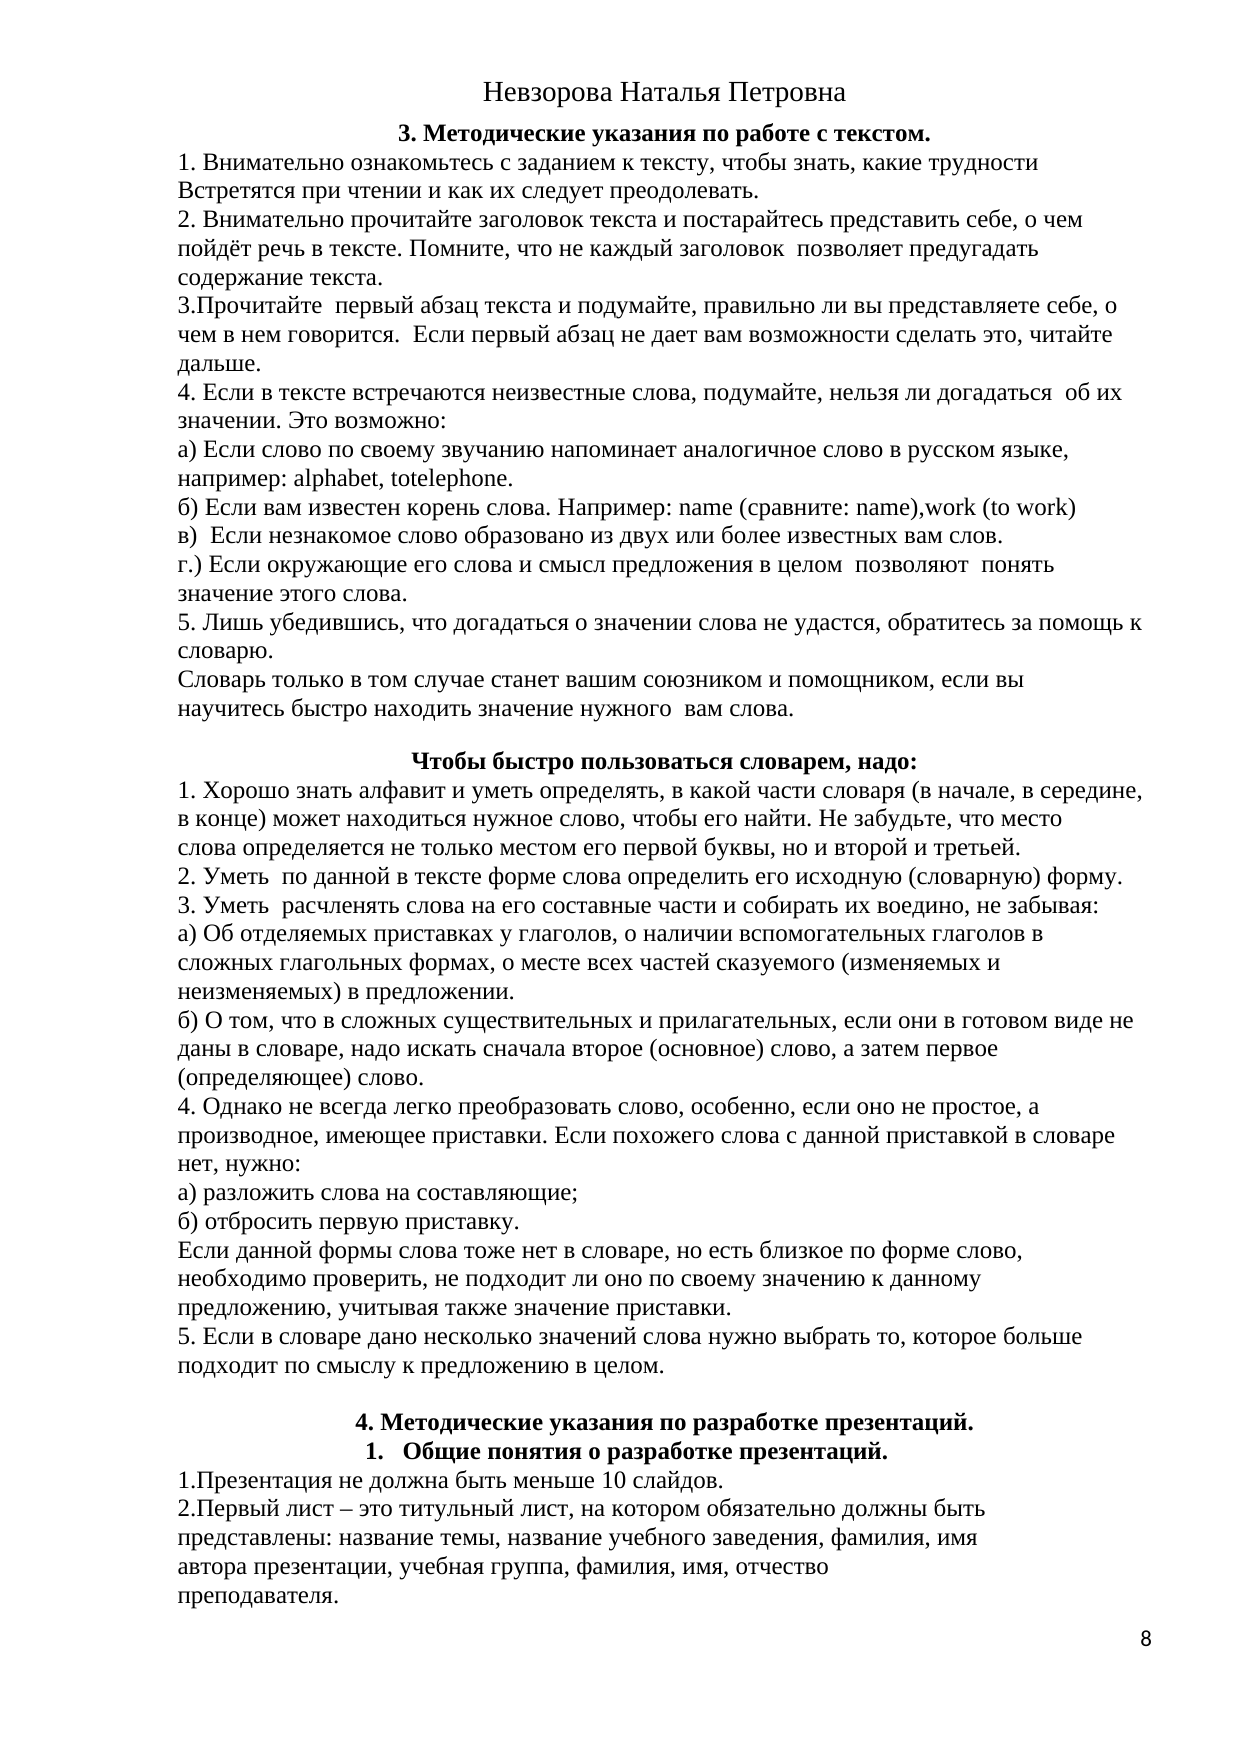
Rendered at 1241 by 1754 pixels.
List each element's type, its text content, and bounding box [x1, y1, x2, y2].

text автора презентации, учебная группа, фамилия, имя, отчество [177, 1551, 1152, 1580]
text сложных глагольных формах, о месте всех частей сказуемого (изменяемых и [177, 947, 1152, 976]
text б) О том, что в сложных существительных и прилагательных, если они в готовом виде не [177, 1005, 1152, 1033]
text 3.Прочитайте первый абзац текста и подумайте, правильно ли вы представляете себе, о [177, 291, 1152, 319]
text 2. Уметь по данной в тексте форме слова определить его исходную (словарную) форму. [177, 861, 1152, 890]
text слова определяется не только местом его первой буквы, но и второй и третьей. [177, 832, 1152, 861]
text 2. Внимательно прочитайте заголовок текста и постарайтесь представить себе, о чем [177, 204, 1152, 233]
text 5. Если в словаре дано несколько значений слова нужно выбрать то, которое больше [177, 1321, 1152, 1350]
text Словарь только в том случае станет вашим союзником и помощником, если вы [177, 664, 1152, 693]
text a) Об отделяемых приставках у глаголов, о наличии вспомогательных глаголов в [177, 918, 1152, 947]
text дальше. [177, 348, 1152, 377]
text необходимо проверить, не подходит ли оно по своему значению к данному [177, 1263, 1152, 1292]
text 3. Методические указания по работе с текстом. [177, 118, 1152, 147]
text 1.Презентация не должна быть меньше 10 слайдов. [177, 1465, 1152, 1493]
text 1. Внимательно ознакомьтесь с заданием к тексту, чтобы знать, какие трудности [177, 147, 1152, 176]
text 3. Уметь расчленять слова на его составные части и собирать их воедино, не забывая: [177, 890, 1152, 918]
text например: alphabet, totelephone. [177, 463, 1152, 492]
text пойдёт речь в тексте. Помните, что не каждый заголовок позволяет предугадать [177, 233, 1152, 262]
text значении. Это возможно: [177, 406, 1152, 434]
text Чтобы быстро пользоваться словарем, надо: [177, 746, 1152, 775]
text производное, имеющее приставки. Если похожего слова с данной приставкой в словаре [177, 1120, 1152, 1148]
text нет, нужно: [177, 1148, 1152, 1177]
text 4. Методические указания по разработке презентаций. [177, 1407, 1152, 1436]
text в конце) может находиться нужное слово, чтобы его найти. Не забудьте, что место [177, 803, 1152, 832]
text в) Если незнакомое слово образовано из двух или более известных вам слов. [177, 521, 1152, 549]
text б) отбросить первую приставку. [177, 1206, 1152, 1235]
text содержание текста. [177, 262, 1152, 291]
text 1. Хорошо знать алфавит и уметь определять, в какой части словаря (в начале, в середине, [177, 775, 1152, 803]
text словарю. [177, 636, 1152, 664]
text Встретятся при чтении и как их следует преодолевать. [177, 176, 1152, 204]
list Общие понятия о разработке презентаций. [365, 1436, 1152, 1465]
text значение этого слова. [177, 578, 1152, 607]
text преподавателя. [177, 1580, 1152, 1608]
text даны в словаре, надо искать сначала второе (основное) слово, а затем первое [177, 1033, 1152, 1062]
text чем в нем говорится. Если первый абзац не дает вам возможности сделать это, читайте [177, 319, 1152, 348]
text неизменяемых) в предложении. [177, 976, 1152, 1005]
text Если данной формы слова тоже нет в словаре, но есть близкое по форме слово, [177, 1235, 1152, 1263]
text а) разложить слова на составляющие; [177, 1177, 1152, 1206]
text (определяющее) слово. [177, 1062, 1152, 1091]
text 4. Если в тексте встречаются неизвестные слова, подумайте, нельзя ли догадаться об их [177, 377, 1152, 406]
text научитесь быстро находить значение нужного вам слова. [177, 693, 1152, 722]
text б) Если вам известен корень слова. Например: name (сравните: name),work (to work) [177, 492, 1152, 521]
text представлены: название темы, название учебного заведения, фамилия, имя [177, 1522, 1152, 1551]
text г.) Если окружающие его слова и смысл предложения в целом позволяют понять [177, 549, 1152, 578]
text предложению, учитывая также значение приставки. [177, 1292, 1152, 1321]
text 5. Лишь убедившись, что догадаться о значении слова не удастся, обратитесь за помощь к [177, 607, 1152, 636]
text подходит по смыслу к предложению в целом. [177, 1350, 1152, 1378]
text 2.Первый лист – это титульный лист, на котором обязательно должны быть [177, 1493, 1152, 1522]
text a) Если слово по своему звучанию напоминает аналогичное слово в русском языке, [177, 434, 1152, 463]
text 4. Однако не всегда легко преобразовать слово, особенно, если оно не простое, а [177, 1091, 1152, 1120]
